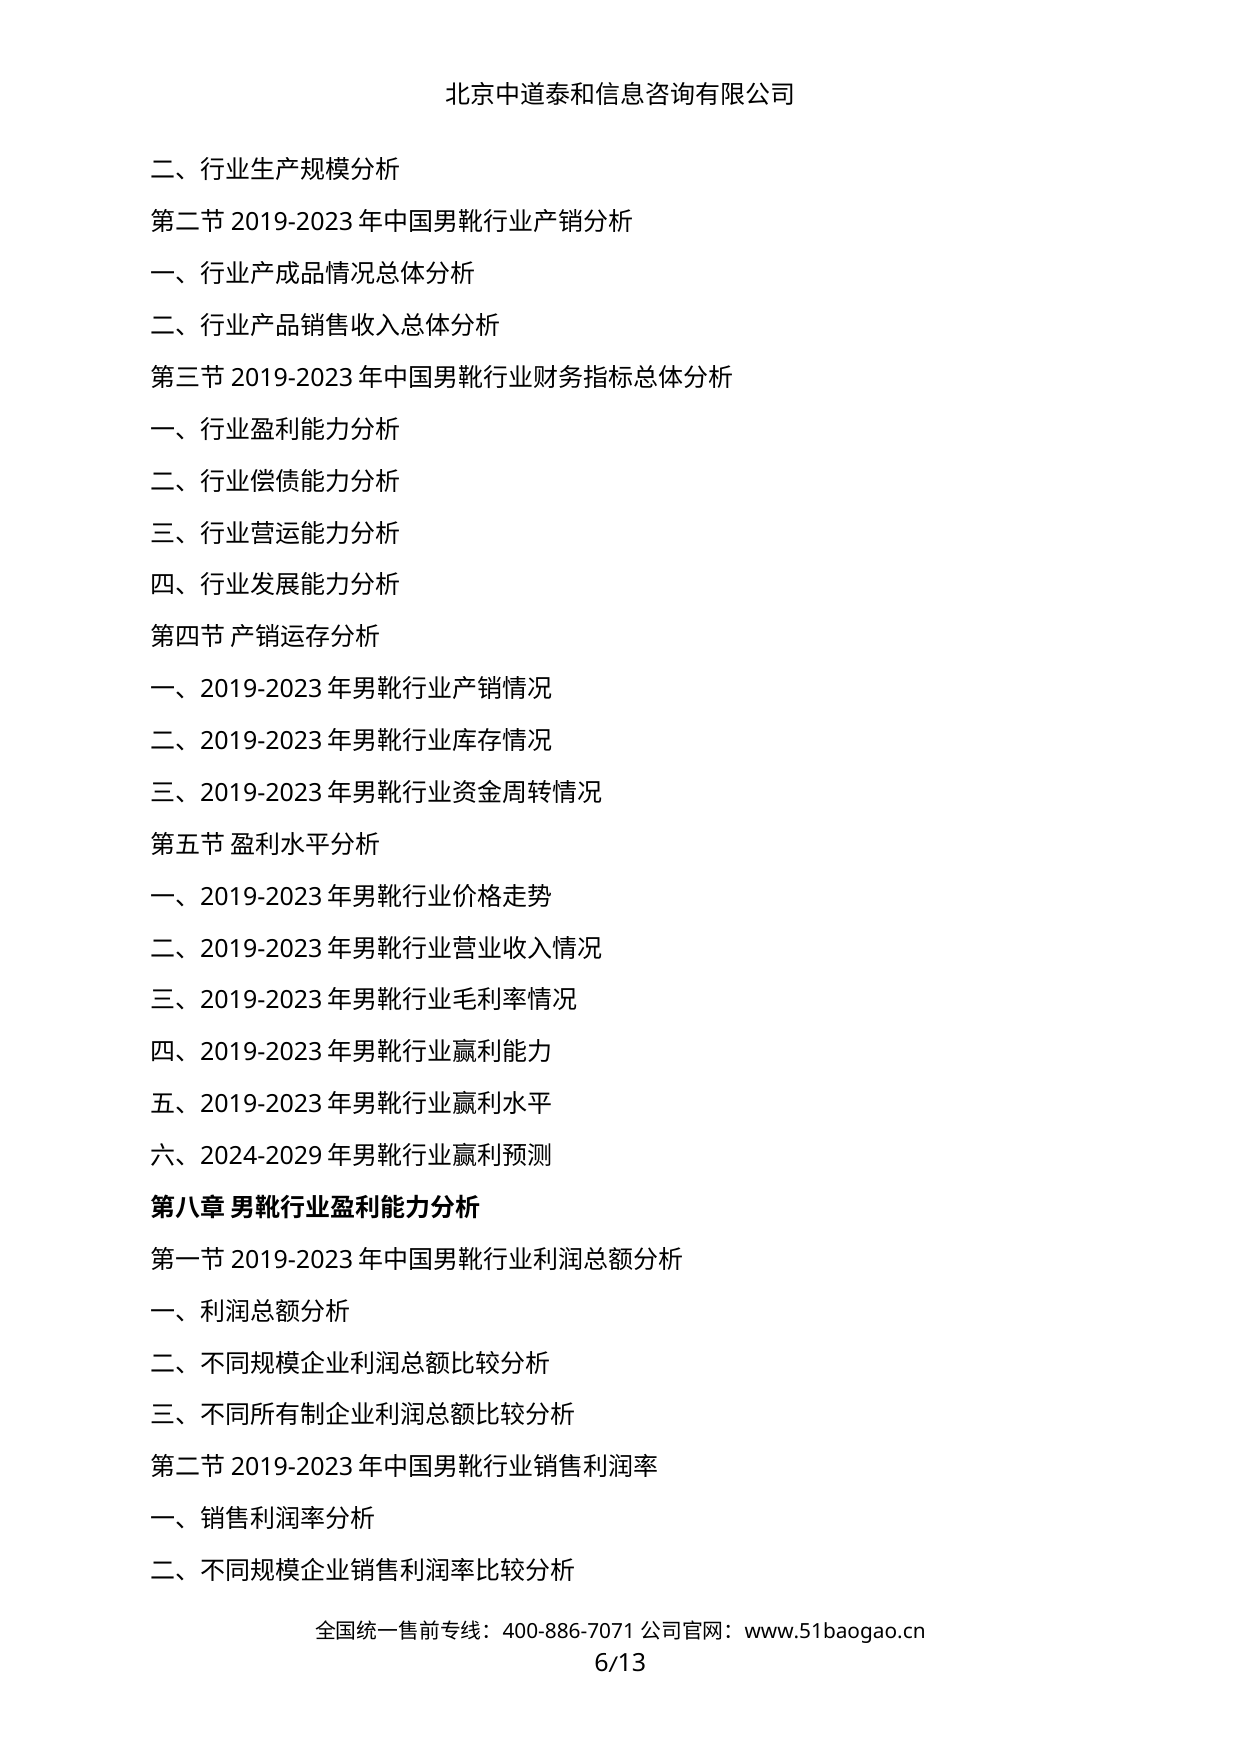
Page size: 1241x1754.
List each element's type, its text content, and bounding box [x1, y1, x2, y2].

text 一、行业盈利能力分析 [150, 409, 1090, 446]
text 第二节 2019-2023年中国男靴行业销售利润率 [150, 1447, 1090, 1483]
text 一、销售利润率分析 [150, 1499, 1090, 1535]
text 一、利润总额分析 [150, 1291, 1090, 1327]
text 二、2019-2023年男靴行业营业收入情况 [150, 928, 1090, 964]
text 一、2019-2023年男靴行业价格走势 [150, 876, 1090, 912]
text 一、行业产成品情况总体分析 [150, 254, 1090, 290]
text 第四节 产销运存分析 [150, 617, 1090, 653]
text 三、不同所有制企业利润总额比较分析 [150, 1395, 1090, 1431]
text 三、2019-2023年男靴行业毛利率情况 [150, 980, 1090, 1016]
text 二、不同规模企业利润总额比较分析 [150, 1343, 1090, 1379]
text 二、行业生产规模分析 [150, 150, 1090, 186]
text 三、行业营运能力分析 [150, 513, 1090, 549]
text 一、2019-2023年男靴行业产销情况 [150, 669, 1090, 705]
text 三、2019-2023年男靴行业资金周转情况 [150, 772, 1090, 809]
text 四、行业发展能力分析 [150, 565, 1090, 601]
text 二、行业偿债能力分析 [150, 461, 1090, 497]
text 第三节 2019-2023年中国男靴行业财务指标总体分析 [150, 357, 1090, 394]
text 第八章 男靴行业盈利能力分析 [150, 1187, 1090, 1224]
text 二、不同规模企业销售利润率比较分析 [150, 1551, 1090, 1587]
text 第二节 2019-2023年中国男靴行业产销分析 [150, 202, 1090, 238]
text 第五节 盈利水平分析 [150, 824, 1090, 861]
text 第一节 2019-2023年中国男靴行业利润总额分析 [150, 1239, 1090, 1276]
text 二、行业产品销售收入总体分析 [150, 306, 1090, 342]
text 六、2024-2029年男靴行业赢利预测 [150, 1136, 1090, 1172]
text 二、2019-2023年男靴行业库存情况 [150, 721, 1090, 757]
text 五、2019-2023年男靴行业赢利水平 [150, 1084, 1090, 1120]
text 四、2019-2023年男靴行业赢利能力 [150, 1032, 1090, 1068]
